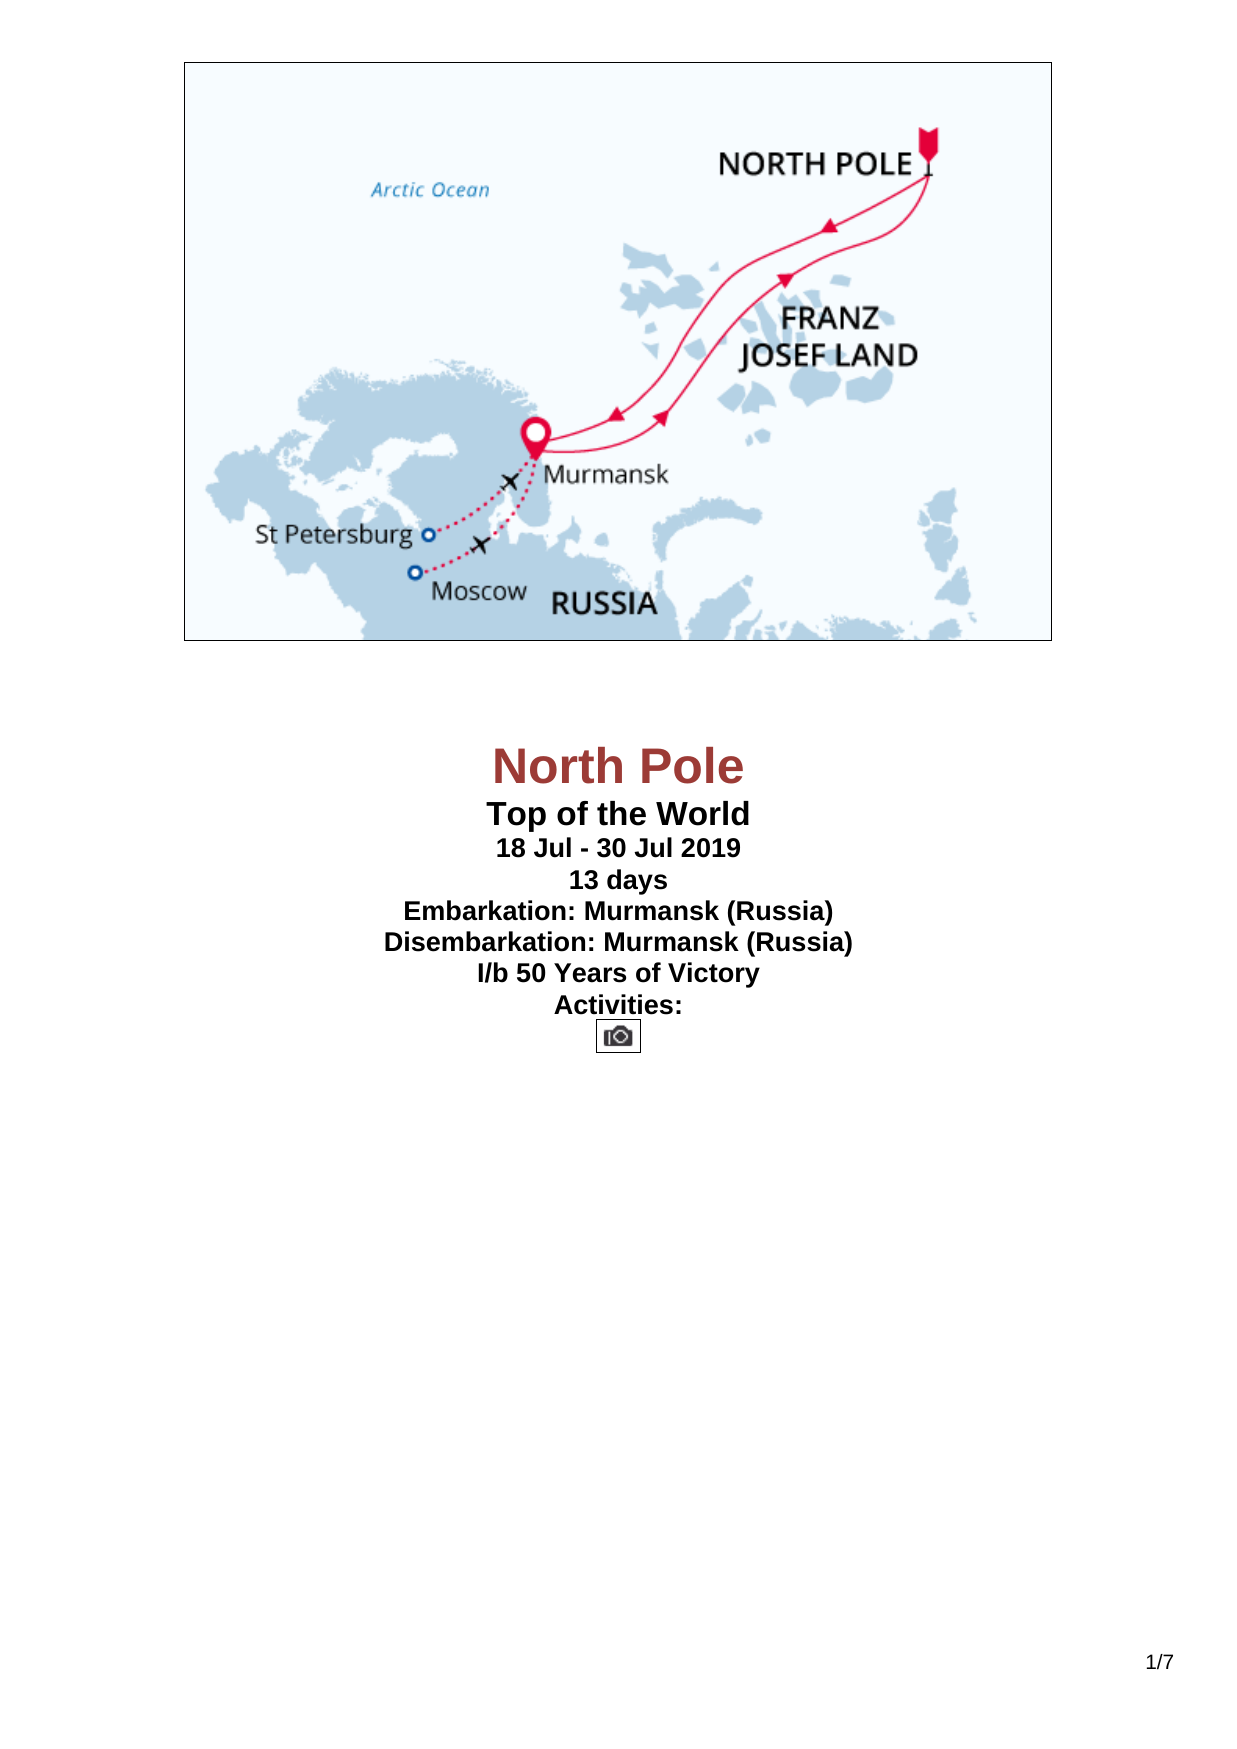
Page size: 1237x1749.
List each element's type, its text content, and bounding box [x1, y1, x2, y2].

text North Pole [62, 736, 1174, 794]
text Disembarkation: Murmansk (Russia) [62, 926, 1174, 957]
text 13 days [62, 864, 1174, 895]
text 18 Jul - 30 Jul 2019 [62, 832, 1174, 864]
text Activities: [62, 989, 1174, 1020]
picture [185, 63, 1051, 640]
text I/b 50 Years of Victory [62, 957, 1174, 989]
text Top of the World [62, 794, 1174, 832]
picture [597, 1020, 640, 1052]
text Embarkation: Murmansk (Russia) [62, 895, 1174, 926]
